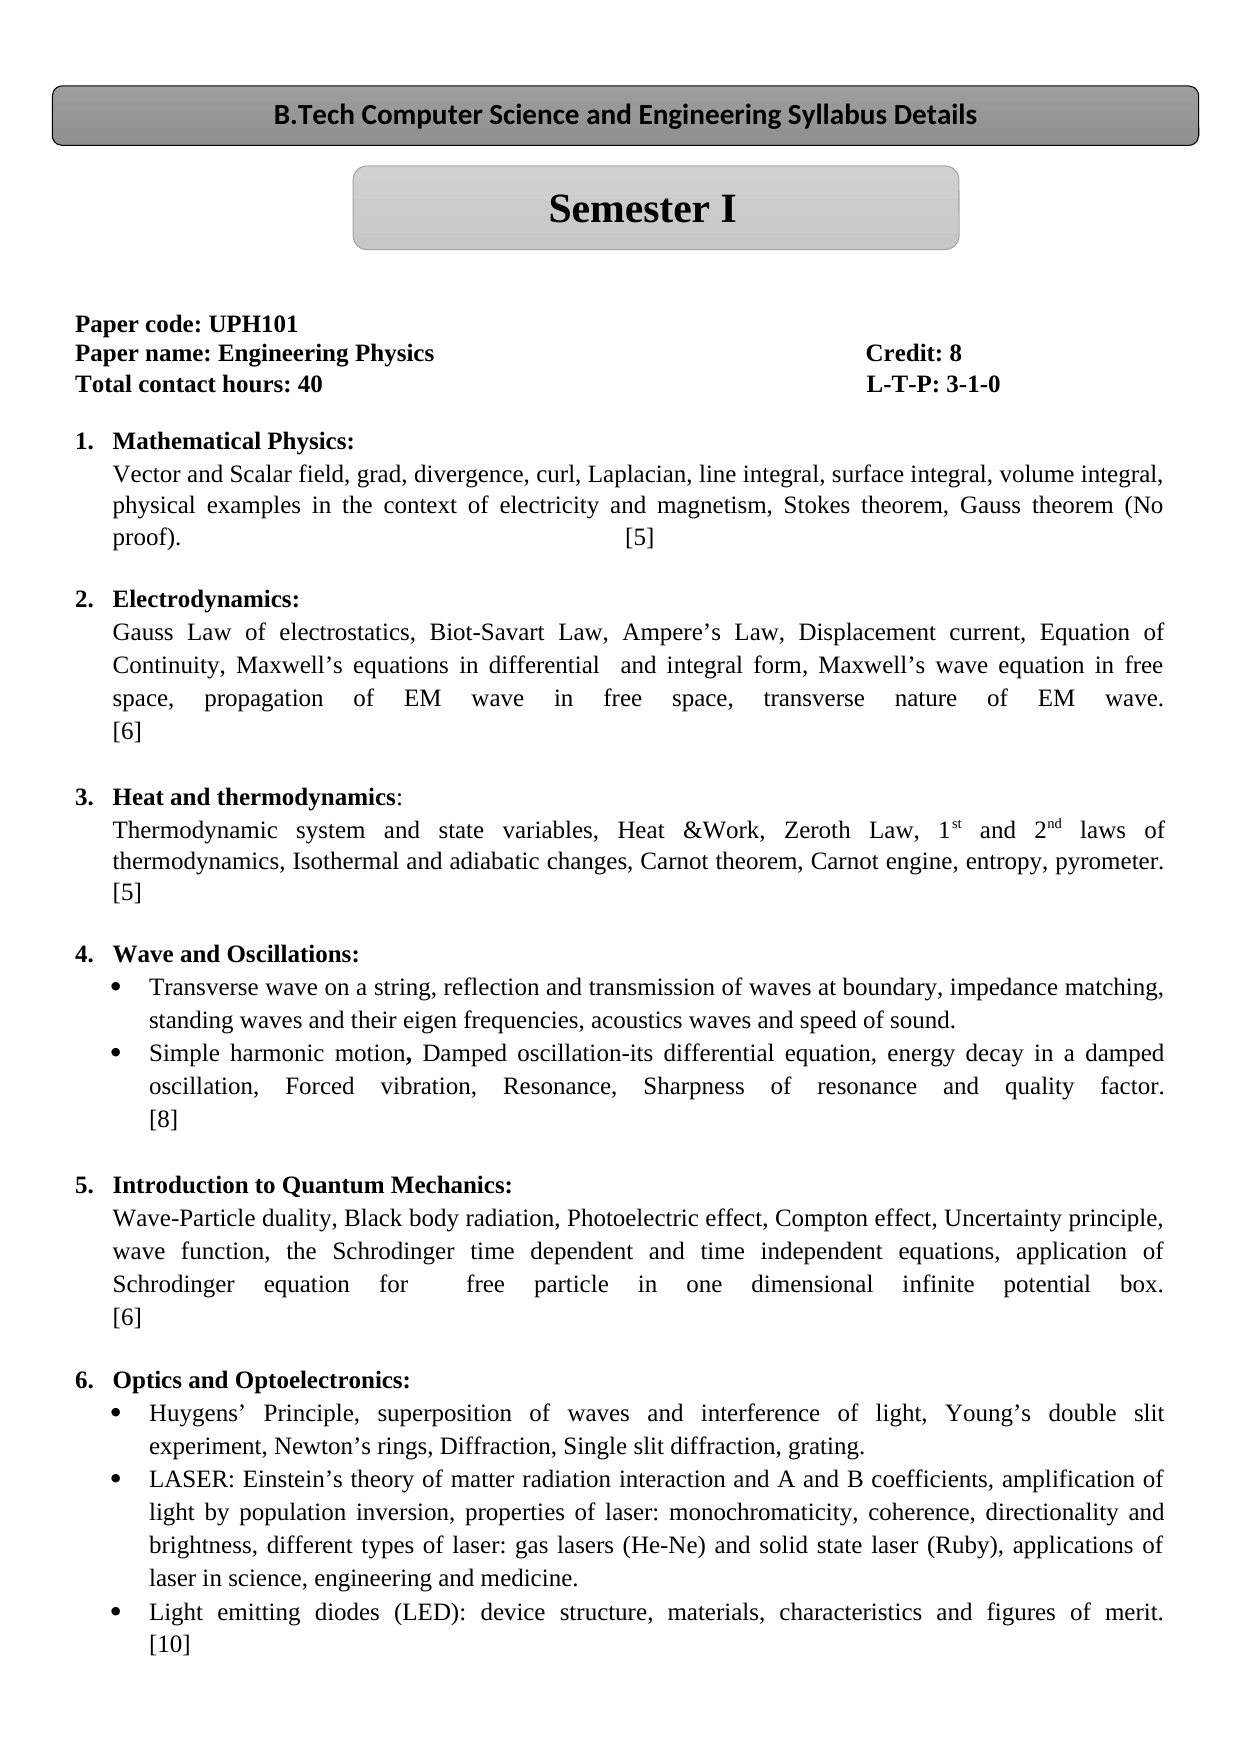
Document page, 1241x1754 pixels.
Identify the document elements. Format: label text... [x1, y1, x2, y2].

text Paper name: Engineering Physics Credit: 8 [75, 338, 1165, 367]
list Heat and thermodynamics: [75, 782, 1165, 811]
text Paper code: UPH101 [75, 309, 1165, 338]
list Wave and Oscillations: [75, 939, 1165, 968]
list Huygens’ Principle, superposition of waves and interference of light, Young’s double slit experiment, Newton’s rings, Diffraction, Single slit diffraction, grating. [111, 1398, 1165, 1460]
list LASER: Einstein’s theory of matter radiation interaction and A and B coefficients, amplification of light by population inversion, properties of laser: monochromaticity, coherence, directionality and brightness, different types of laser: gas lasers (He-Ne) and solid state laser (Ruby), applications of laser in science, engineering and medicine. [111, 1464, 1165, 1592]
text Total contact hours: 40 L-T-P: 3-1-0 [75, 369, 1165, 398]
list Introduction to Quantum Mechanics: [75, 1170, 1165, 1199]
list Wave-Particle duality, Black body radiation, Photoelectric effect, Compton effect, Uncertainty principle, wave function, the Schrodinger time dependent and time independent equations, application of Schrodinger equation for free particle in one dimensional infinite potential box. [6] [112, 1203, 1165, 1331]
list Transverse wave on a string, reflection and transmission of waves at boundary, impedance matching, standing waves and their eigen frequencies, acoustics waves and speed of sound. [111, 972, 1165, 1034]
list Light emitting diodes (LED): device structure, materials, characteristics and figures of merit. [10] [111, 1597, 1165, 1658]
list Gauss Law of electrostatics, Biot-Savart Law, Ampere’s Law, Displacement current, Equation of Continuity, Maxwell’s equations in differential and integral form, Maxwell’s wave equation in free space, propagation of EM wave in free space, transverse nature of EM wave. [6] [112, 617, 1165, 744]
list Electrodynamics: [75, 584, 1165, 612]
list Optics and Optoelectronics: [75, 1365, 1165, 1394]
list Simple harmonic motion, Damped oscillation-its differential equation, energy decay in a damped oscillation, Forced vibration, Resonance, Sharpness of resonance and quality factor. [8] [111, 1038, 1165, 1133]
text Vector and Scalar field, grad, divergence, curl, Laplacian, line integral, surface integral, volume integral, physical examples in the context of electricity and magnetism, Stokes theorem, Gauss theorem (No proof). [5] [112, 459, 1165, 550]
list Mathematical Physics: [75, 426, 1165, 455]
text Thermodynamic system and state variables, Heat &Work, Zeroth Law, 1st and 2nd laws of thermodynamics, Isothermal and adiabatic changes, Carnot theorem, Carnot engine, entropy, pyrometer. [5] [112, 815, 1165, 906]
